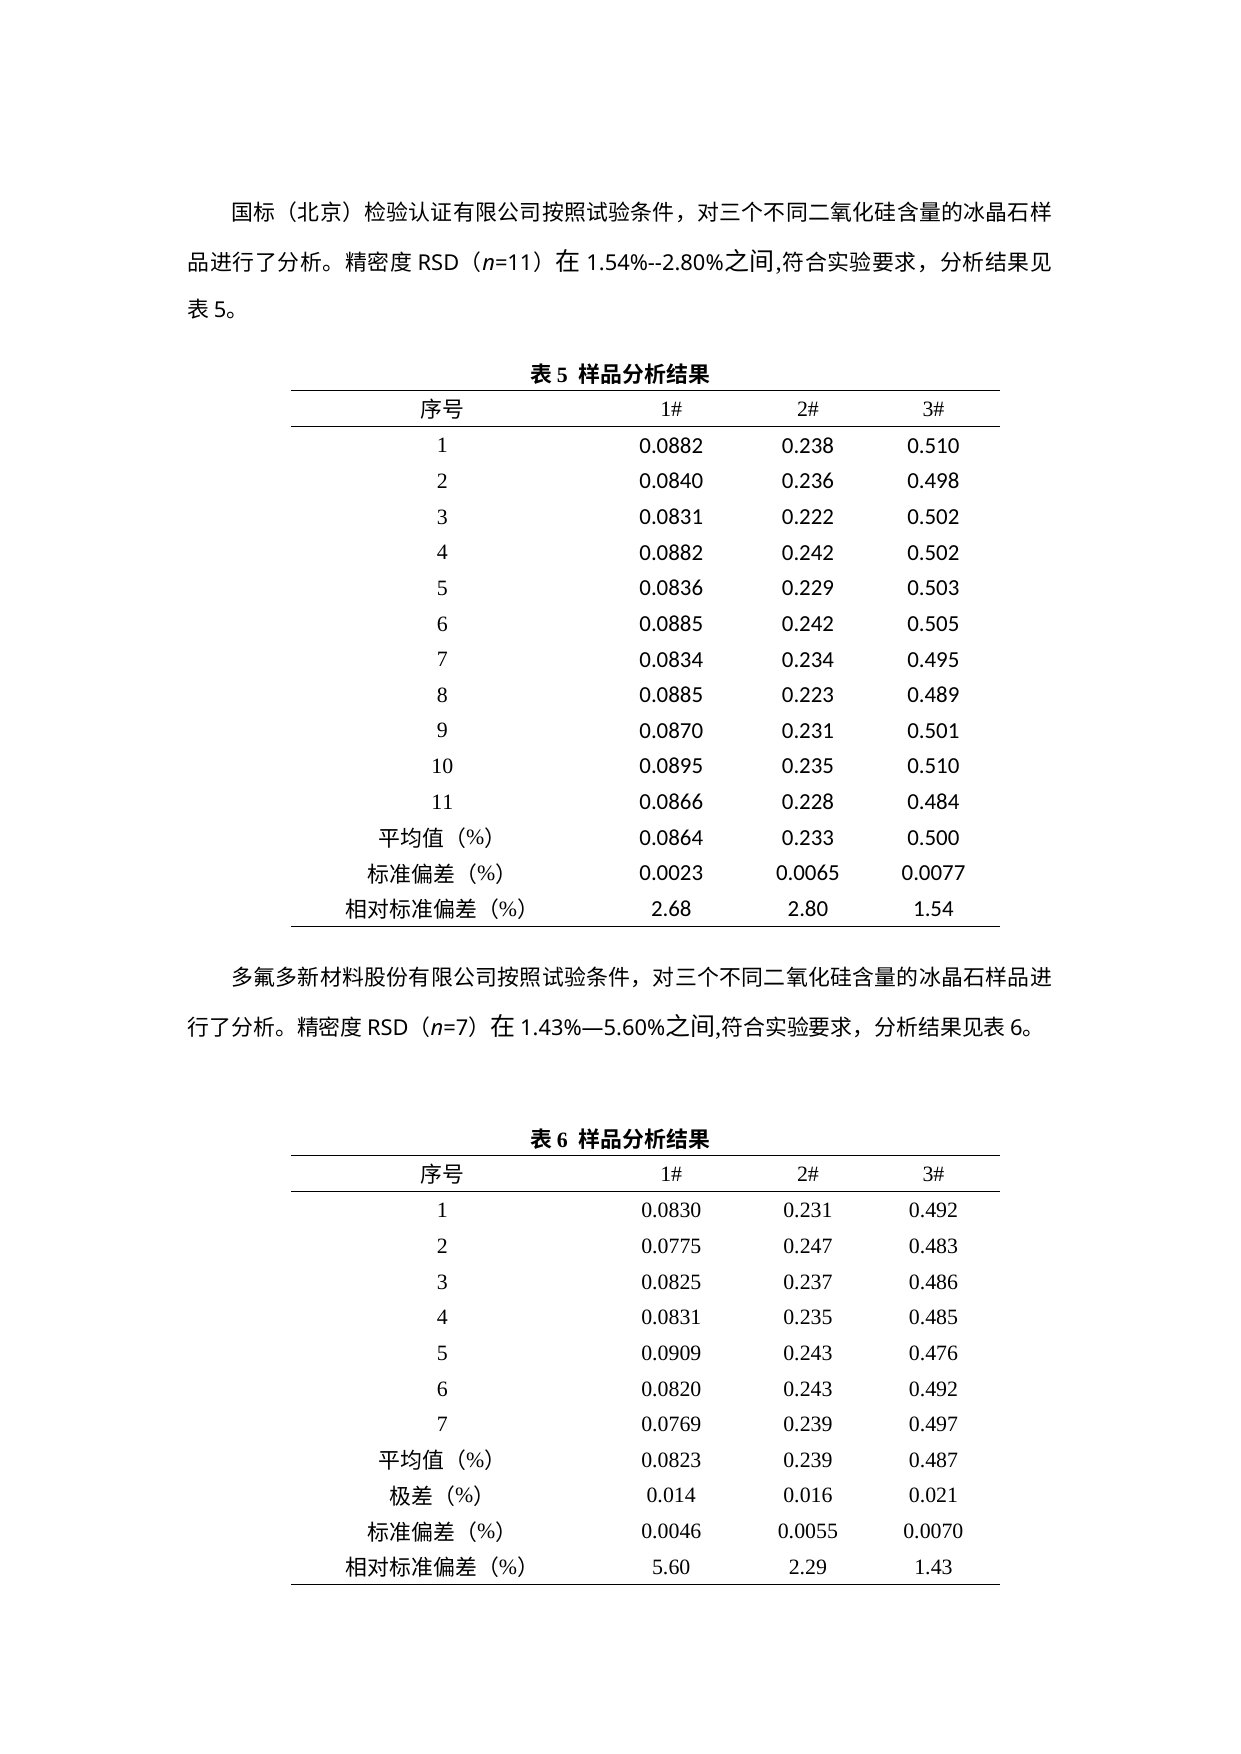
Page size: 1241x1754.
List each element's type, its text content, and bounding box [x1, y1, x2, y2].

table_cell 0.0825 [593, 1264, 749, 1299]
table_cell 平均值（%） [291, 1442, 593, 1477]
table_cell 0.228 [749, 784, 867, 819]
table_cell 0.0769 [593, 1406, 749, 1442]
text 表5 样品分析结果 [187, 357, 1053, 389]
table_cell 0.489 [867, 677, 1000, 712]
table_cell 标准偏差（%） [291, 1513, 593, 1548]
table_cell 0.0831 [593, 499, 749, 534]
table_cell 0.503 [867, 570, 1000, 605]
table_cell 标准偏差（%） [291, 855, 593, 890]
table_cell 0.242 [749, 605, 867, 641]
table_cell 0.231 [749, 1192, 867, 1228]
table_cell 0.486 [867, 1264, 1000, 1299]
table_cell 0.0882 [593, 427, 749, 463]
table_cell 0.0831 [593, 1299, 749, 1335]
table_cell 1 [291, 427, 593, 463]
table_cell 0.235 [749, 748, 867, 783]
table_cell 2.29 [749, 1549, 867, 1584]
table_cell 0.0046 [593, 1513, 749, 1548]
table_cell 0.237 [749, 1264, 867, 1299]
table_cell 0.0866 [593, 784, 749, 819]
table_cell 4 [291, 1299, 593, 1335]
table_cell 0.0823 [593, 1442, 749, 1477]
table_cell 2 [291, 463, 593, 498]
table_header 序号 [291, 391, 593, 426]
table_cell 0.243 [749, 1335, 867, 1370]
table_cell 6 [291, 605, 593, 641]
table_cell 0.0077 [867, 855, 1000, 890]
table_cell 0.501 [867, 712, 1000, 748]
table_header 2# [749, 1156, 867, 1191]
table_cell 0.239 [749, 1406, 867, 1442]
table_cell 7 [291, 1406, 593, 1442]
table_cell 0.483 [867, 1228, 1000, 1263]
table_cell 0.492 [867, 1192, 1000, 1228]
table_cell 0.485 [867, 1299, 1000, 1335]
table_cell 0.0834 [593, 641, 749, 677]
table_cell 0.502 [867, 499, 1000, 534]
table_header 3# [867, 1156, 1000, 1191]
table_cell 0.510 [867, 748, 1000, 783]
table_cell 0.0895 [593, 748, 749, 783]
table_cell 6 [291, 1370, 593, 1406]
table_header 序号 [291, 1156, 593, 1191]
table_header 3# [867, 391, 1000, 426]
table_cell 相对标准偏差（%） [291, 890, 593, 926]
text 国标（北京）检验认证有限公司按照试验条件，对三个不同二氧化硅含量的冰晶石样品进行了分析。精密度RSD（n=11）在1.54%--2.80%之间,符合实验要求，分析结果见表5。 [187, 194, 1053, 324]
table_cell 10 [291, 748, 593, 783]
table_cell 5 [291, 570, 593, 605]
table_cell 0.487 [867, 1442, 1000, 1477]
table_cell 1.54 [867, 890, 1000, 926]
table_cell 0.222 [749, 499, 867, 534]
table_cell 0.0864 [593, 819, 749, 855]
text 多氟多新材料股份有限公司按照试验条件，对三个不同二氧化硅含量的冰晶石样品进行了分析。精密度RSD（n=7）在1.43%—5.60%之间,符合实验要求，分析结果见表6。 [187, 959, 1053, 1057]
table_cell 0.0836 [593, 570, 749, 605]
table_cell 3 [291, 1264, 593, 1299]
table_cell 0.243 [749, 1370, 867, 1406]
table_cell 0.235 [749, 1299, 867, 1335]
table_cell 0.021 [867, 1477, 1000, 1513]
table_cell 0.247 [749, 1228, 867, 1263]
table_cell 1 [291, 1192, 593, 1228]
table_cell 0.229 [749, 570, 867, 605]
table_cell 0.0885 [593, 677, 749, 712]
table_cell 0.233 [749, 819, 867, 855]
table_cell 0.476 [867, 1335, 1000, 1370]
table_cell 0.223 [749, 677, 867, 712]
table_cell 11 [291, 784, 593, 819]
table_cell 9 [291, 712, 593, 748]
table_cell 0.505 [867, 605, 1000, 641]
table_cell 2 [291, 1228, 593, 1263]
table_cell 0.016 [749, 1477, 867, 1513]
table_cell 0.236 [749, 463, 867, 498]
table_cell 0.0840 [593, 463, 749, 498]
table_cell 1.43 [867, 1549, 1000, 1584]
table_cell 3 [291, 499, 593, 534]
table_cell 0.0065 [749, 855, 867, 890]
table_cell 0.498 [867, 463, 1000, 498]
table_cell 0.234 [749, 641, 867, 677]
table_cell 2.80 [749, 890, 867, 926]
table_cell 5 [291, 1335, 593, 1370]
table_header 2# [749, 391, 867, 426]
table_cell 0.502 [867, 534, 1000, 570]
table_cell 8 [291, 677, 593, 712]
table_cell 0.484 [867, 784, 1000, 819]
table_cell 0.500 [867, 819, 1000, 855]
table_cell 0.0775 [593, 1228, 749, 1263]
table_cell 0.231 [749, 712, 867, 748]
table_cell 0.014 [593, 1477, 749, 1513]
table_header 1# [593, 391, 749, 426]
table_cell 0.0055 [749, 1513, 867, 1548]
table_cell 0.238 [749, 427, 867, 463]
table_cell 0.492 [867, 1370, 1000, 1406]
table_header 1# [593, 1156, 749, 1191]
table_cell 7 [291, 641, 593, 677]
table_cell 0.0909 [593, 1335, 749, 1370]
table_cell 0.0830 [593, 1192, 749, 1228]
table_cell 0.0820 [593, 1370, 749, 1406]
table_cell 0.510 [867, 427, 1000, 463]
table_cell 0.0070 [867, 1513, 1000, 1548]
table_cell 2.68 [593, 890, 749, 926]
table_cell 5.60 [593, 1549, 749, 1584]
table_cell 0.497 [867, 1406, 1000, 1442]
table_cell 0.0870 [593, 712, 749, 748]
table_cell 0.0023 [593, 855, 749, 890]
table_cell 0.242 [749, 534, 867, 570]
table_cell 极差（%） [291, 1477, 593, 1513]
table_cell 0.0885 [593, 605, 749, 641]
table_cell 4 [291, 534, 593, 570]
table_cell 0.0882 [593, 534, 749, 570]
table_cell 0.239 [749, 1442, 867, 1477]
table_cell 0.495 [867, 641, 1000, 677]
table_cell 平均值（%） [291, 819, 593, 855]
text 表6 样品分析结果 [187, 1122, 1053, 1154]
table_cell 相对标准偏差（%） [291, 1549, 593, 1584]
